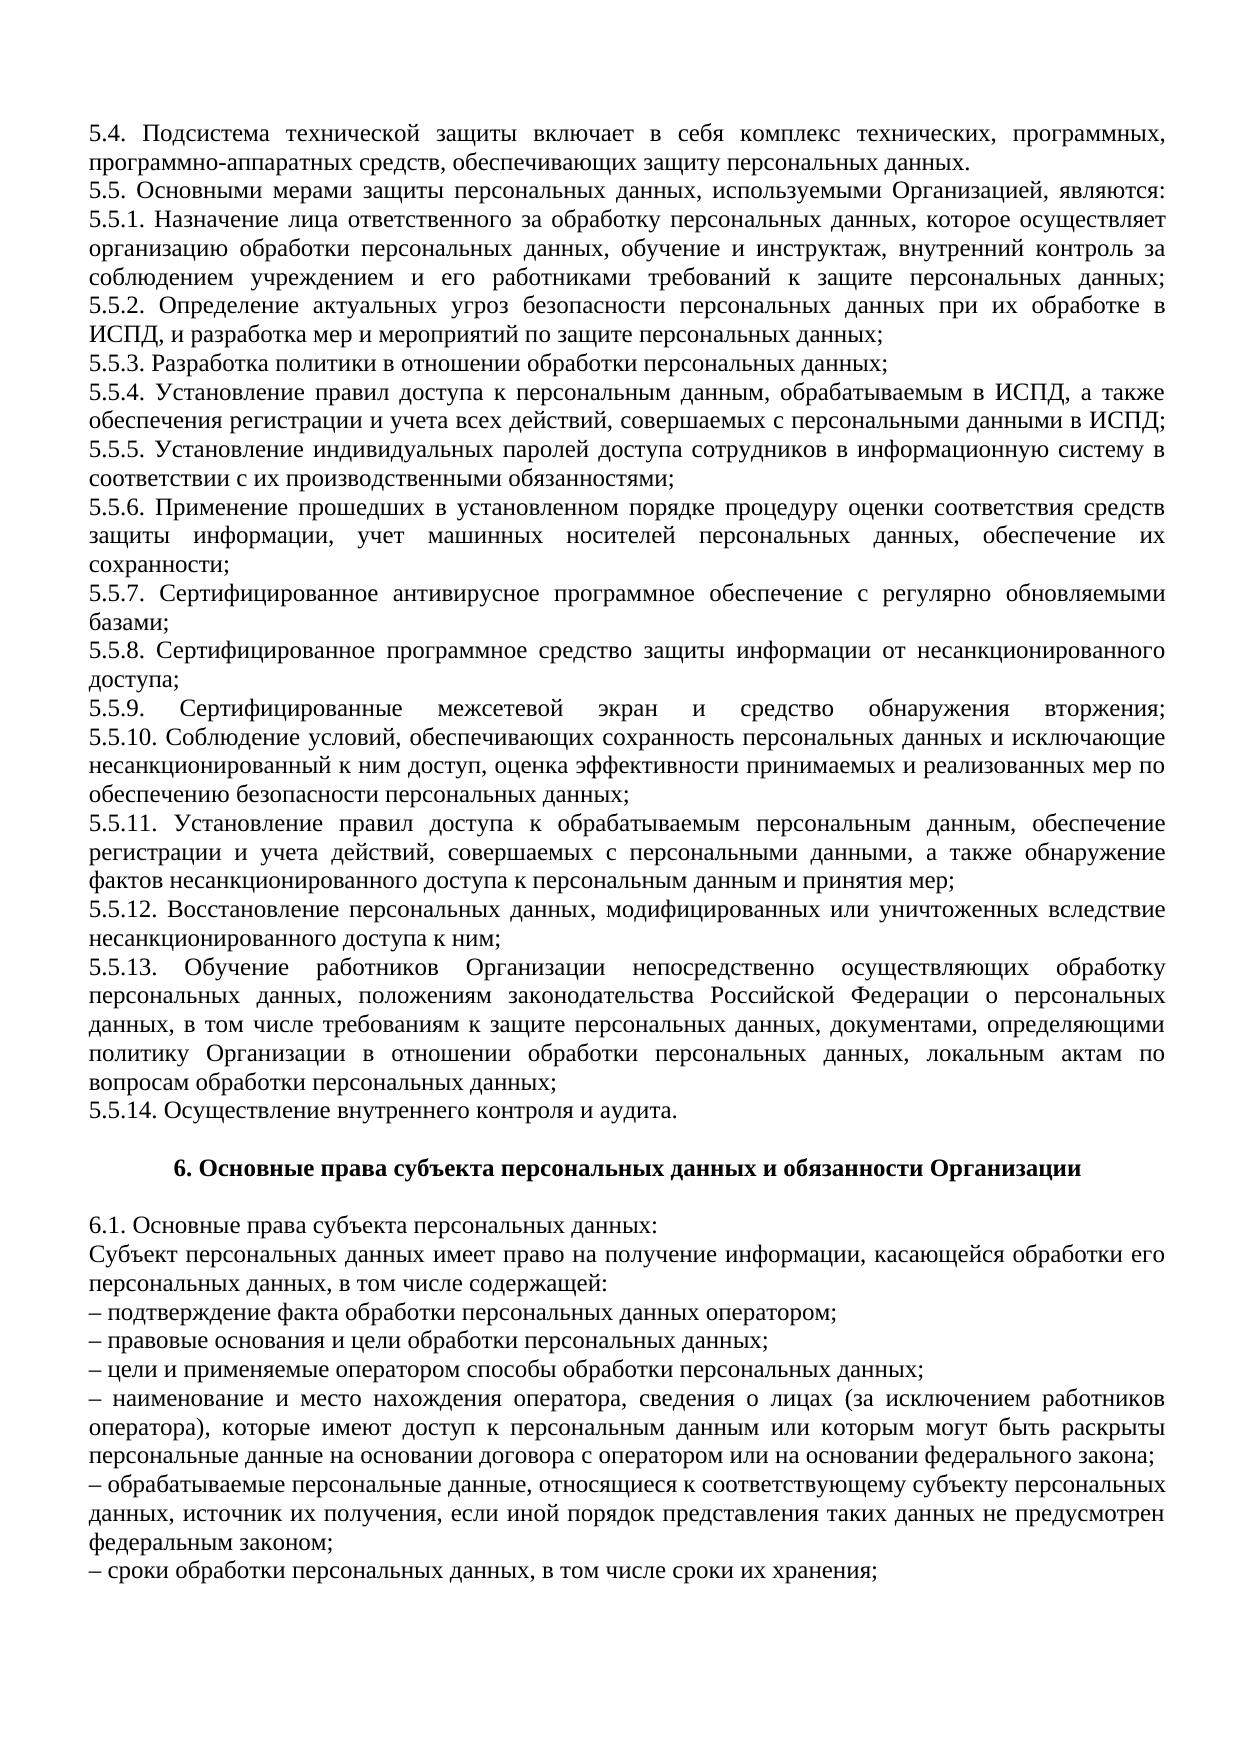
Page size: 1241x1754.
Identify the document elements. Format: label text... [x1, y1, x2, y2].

text 5.5. Основными мерами защиты персональных данных, используемыми Организацией, являются: 5.5.1. Назначение лица ответственного за обработку персональных данных, которое осуществляет организацию обработки персональных данных, обучение и инструктаж, внутренний контроль за соблюдением учреждением и его работниками требований к защите персональных данных; 5.5.2. Определение актуальных угроз безопасности персональных данных при их обработке в ИСПД, и разработка мер и мероприятий по защите персональных данных; [88, 176, 1167, 348]
text 5.5.11. Установление правил доступа к обрабатываемым персональным данным, обеспечение регистрации и учета действий, совершаемых с персональными данными, а также обнаружение фактов несанкционированного доступа к персональным данным и принятия мер; [88, 808, 1167, 894]
text – цели и применяемые оператором способы обработки персональных данных; [88, 1354, 1167, 1383]
text 6.1. Основные права субъекта персональных данных: [88, 1182, 1167, 1239]
text 5.5.13. Обучение работников Организации непосредственно осуществляющих обработку персональных данных, положениям законодательства Российской Федерации о персональных данных, в том числе требованиям к защите персональных данных, документами, определяющими политику Организации в отношении обработки персональных данных, локальным актам по вопросам обработки персональных данных; [88, 952, 1167, 1096]
text 5.5.3. Разработка политики в отношении обработки персональных данных; [88, 348, 1167, 377]
text – подтверждение факта обработки персональных данных оператором; [88, 1297, 1167, 1326]
text – наименование и место нахождения оператора, сведения о лицах (за исключением работников оператора), которые имеют доступ к персональным данным или которым могут быть раскрыты персональные данные на основании договора с оператором или на основании федерального закона; [88, 1383, 1167, 1469]
text 5.5.6. Применение прошедших в установленном порядке процедуру оценки соответствия средств защиты информации, учет машинных носителей персональных данных, обеспечение их сохранности; 5.5.7. Сертифицированное антивирусное программное обеспечение с регулярно обновляемыми базами; 5.5.8. Сертифицированное программное средство защиты информации от несанкционированного доступа; 5.5.9. Сертифицированные межсетевой экран и средство обнаружения вторжения; 5.5.10. Соблюдение условий, обеспечивающих сохранность персональных данных и исключающие несанкционированный к ним доступ, оценка эффективности принимаемых и реализованных мер по обеспечению безопасности персональных данных; [88, 492, 1167, 808]
text 5.4. Подсистема технической защиты включает в себя комплекс технических, программных, программно-аппаратных средств, обеспечивающих защиту персональных данных. [88, 118, 1167, 176]
text – обрабатываемые персональные данные, относящиеся к соответствующему субъекту персональных данных, источник их получения, если иной порядок представления таких данных не предусмотрен федеральным законом; [88, 1469, 1167, 1556]
text 5.5.4. Установление правил доступа к персональным данным, обрабатываемым в ИСПД, а также обеспечения регистрации и учета всех действий, совершаемых с персональными данными в ИСПД; 5.5.5. Установление индивидуальных паролей доступа сотрудников в информационную систему в соответствии с их производственными обязанностями; [88, 377, 1167, 492]
text – правовые основания и цели обработки персональных данных; [88, 1326, 1167, 1354]
text 6. Основные права субъекта персональных данных и обязанности Организации [88, 1153, 1167, 1182]
text Субъект персональных данных имеет право на получение информации, касающейся обработки его персональных данных, в том числе содержащей: [88, 1239, 1167, 1297]
text 5.5.12. Восстановление персональных данных, модифицированных или уничтоженных вследствие несанкционированного доступа к ним; [88, 894, 1167, 952]
text – сроки обработки персональных данных, в том числе сроки их хранения; [88, 1556, 1167, 1584]
text 5.5.14. Осуществление внутреннего контроля и аудита. [88, 1096, 1167, 1124]
